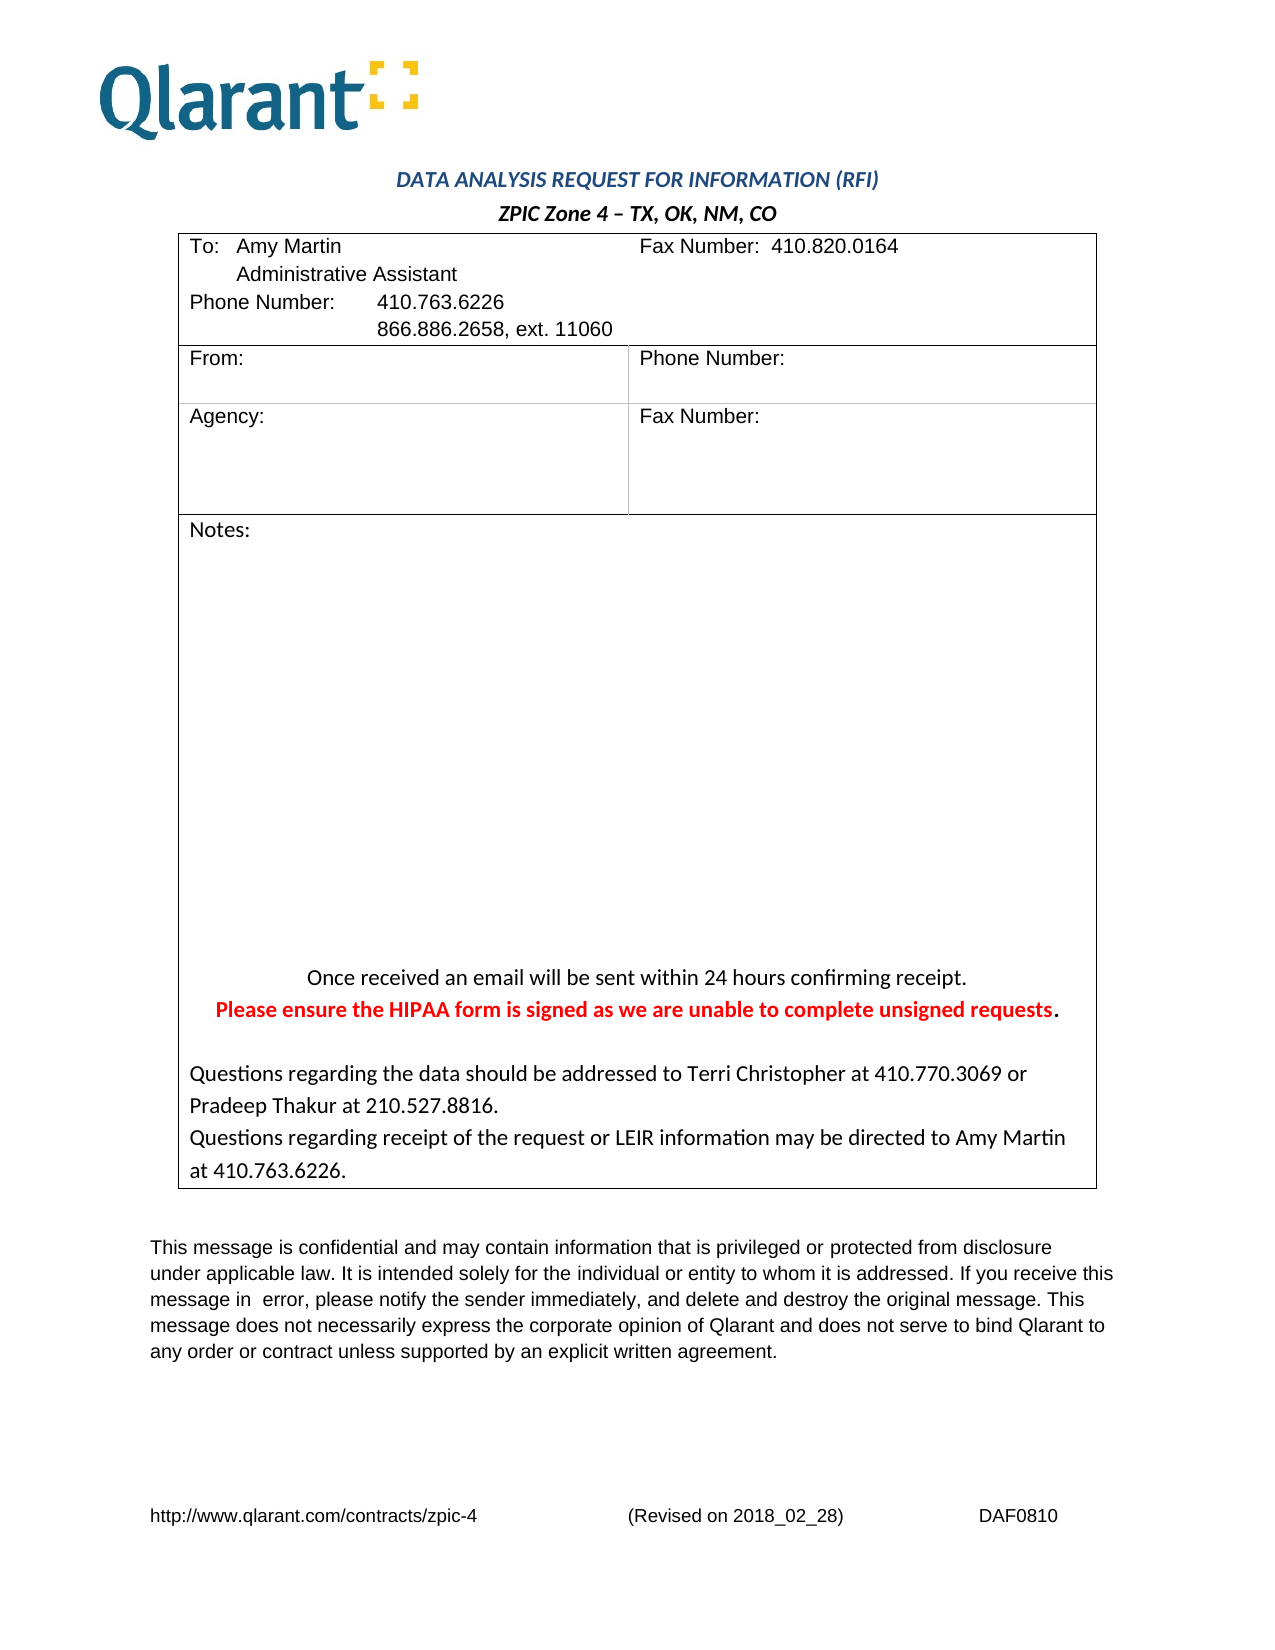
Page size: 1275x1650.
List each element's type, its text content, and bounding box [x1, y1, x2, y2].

picture [28, 0, 1275, 159]
table_cell Notes: Once received an email will be sent within 24 hours confirming receipt. Please ensure the HIPAA form is signed as we are unable to complete unsigned requests. Questions regarding the data should be addressed to Terri Christopher at 410.770.3069 or Pradeep Thakur at 210.527.8816. Questions regarding receipt of the request or LEIR information may be directed to Amy Martin at 410.763.6226. [179, 515, 1096, 1188]
table_cell Phone Number: 410.763.6226 866.886.2658, ext. 11060 [179, 290, 1096, 345]
table_cell Fax Number: [629, 404, 1096, 514]
text under applicable law. It is intended solely for the individual or entity to whom it is addressed. If you receive this message in error, please notify the sender immediately, and delete and destroy the original message. This message does not necessarily express the corporate opinion of Qlarant and does not serve to bind Qlarant to any order or contract unless supported by an explicit written agreement. [150, 1262, 1125, 1362]
text This message is confidential and may contain information that is privileged or protected from disclosure [150, 1236, 1125, 1258]
table_cell From: [179, 346, 628, 403]
table_cell Agency: [179, 404, 628, 514]
table_header Fax Number: 410.820.0164 [628, 234, 1096, 290]
table_cell Phone Number: [629, 346, 1096, 403]
table_header To: Amy Martin Administrative Assistant [179, 234, 628, 290]
